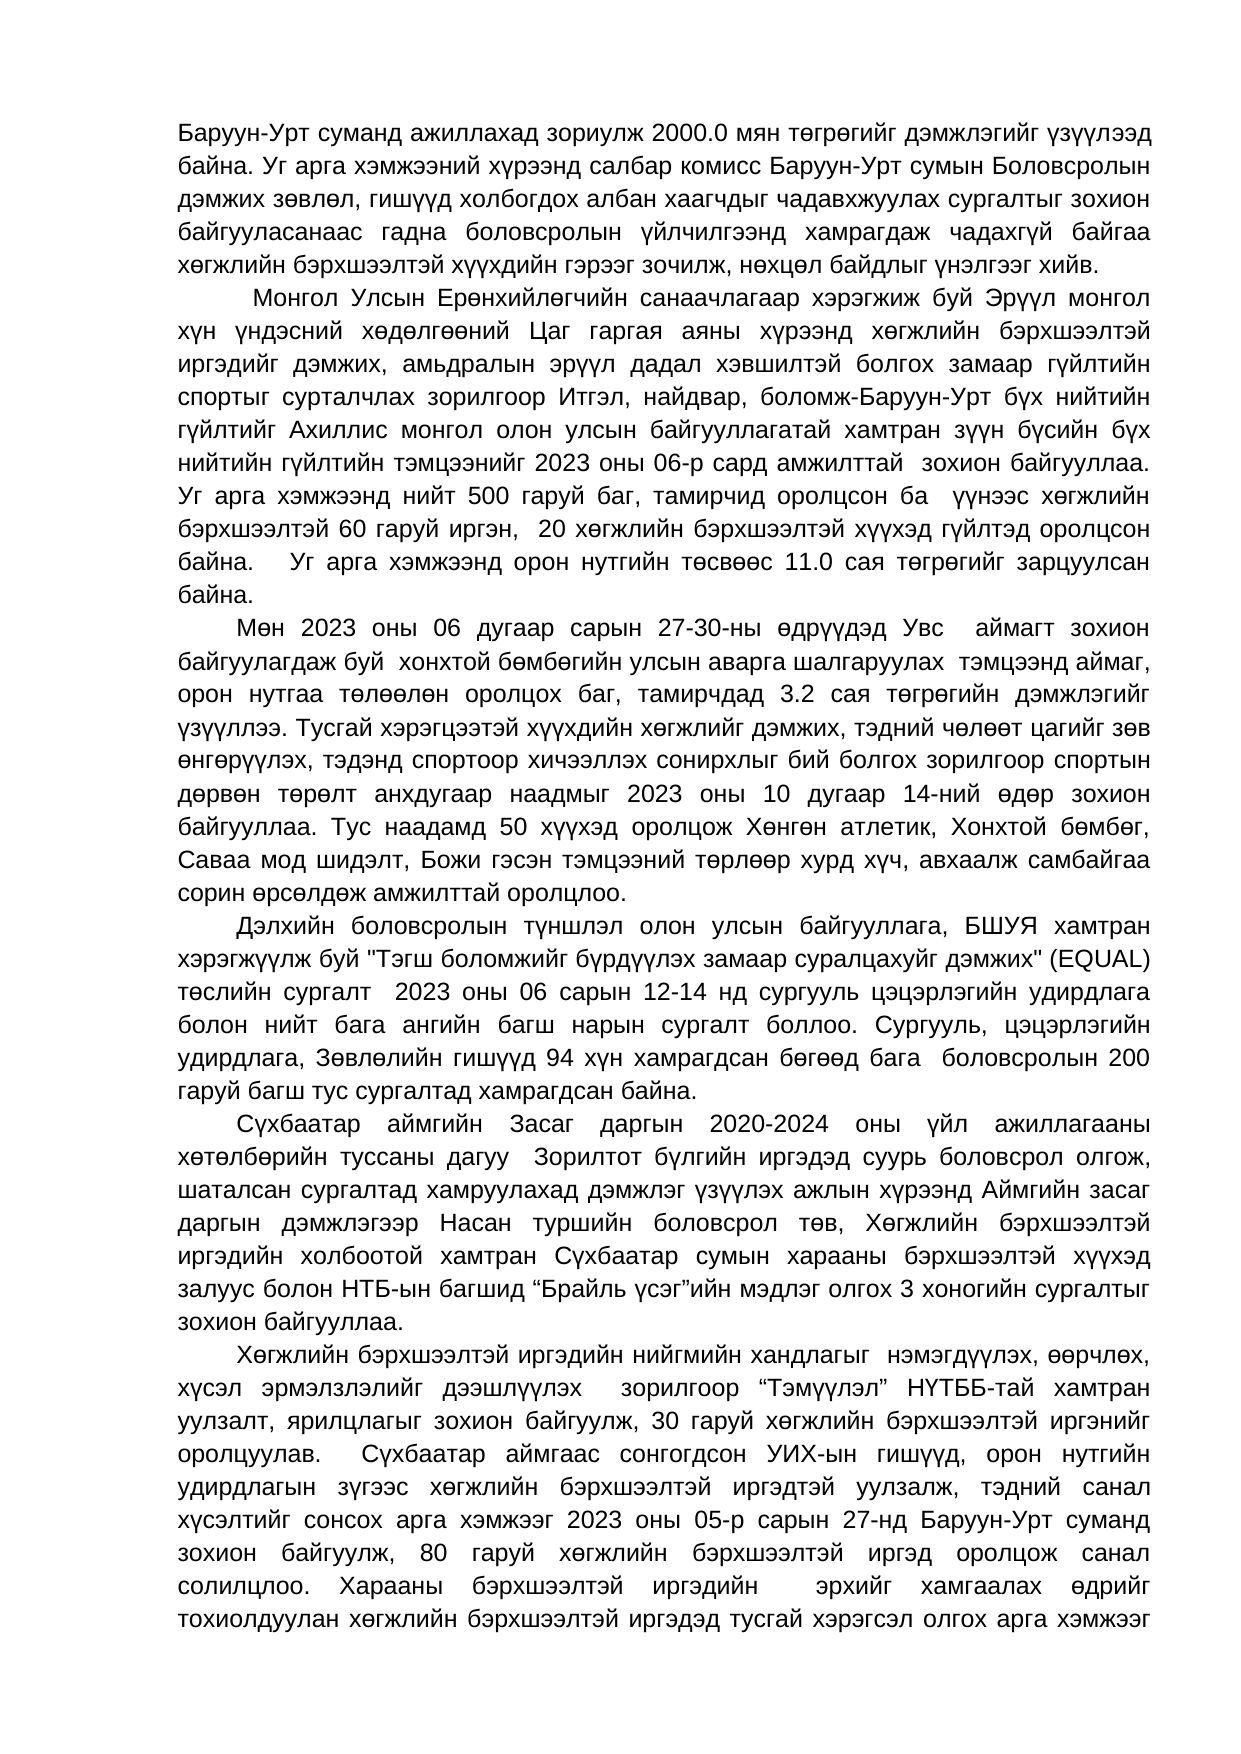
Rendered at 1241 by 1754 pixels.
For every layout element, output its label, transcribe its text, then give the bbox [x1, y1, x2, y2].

text Мөн 2023 оны 06 дугаар сарын 27-30-ны өдрүүдэд Увс аймагт зохион байгуулагдаж буй хонхтой бөмбөгийн улсын аварга шалгаруулах тэмцээнд аймаг, орон нутгаа төлөөлөн оролцох баг, тамирчдад 3.2 сая төгрөгийн дэмжлэгийг үзүүллээ. Тусгай хэрэгцээтэй хүүхдийн хөгжлийг дэмжих, тэдний чөлөөт цагийг зөв өнгөрүүлэх, тэдэнд спортоор хичээллэх сонирхлыг бий болгох зорилгоор спортын дөрвөн төрөлт анхдугаар наадмыг 2023 оны 10 дугаар 14-ний өдөр зохион байгууллаа. Тус наадамд 50 хүүхэд оролцож Хөнгөн атлетик, Хонхтой бөмбөг, Саваа мод шидэлт, Божи гэсэн тэмцээний төрлөөр хурд хүч, авхаалж самбайгаа сорин өрсөлдөж амжилттай оролцлоо. [177, 613, 1152, 906]
text Монгол Улсын Ерөнхийлөгчийн санаачлагаар хэрэгжиж буй Эрүүл монгол хүн үндэсний хөдөлгөөний Цаг гаргая аяны хүрээнд хөгжлийн бэрхшээлтэй иргэдийг дэмжих, амьдралын эрүүл дадал хэвшилтэй болгох замаар гүйлтийн спортыг сурталчлах зорилгоор Итгэл, найдвар, боломж-Баруун-Урт бүх нийтийн гүйлтийг Ахиллис монгол олон улсын байгууллагатай хамтран зүүн бүсийн бүх нийтийн гүйлтийн тэмцээнийг 2023 оны 06-р сард амжилттай зохион байгууллаа. Уг арга хэмжээнд нийт 500 гаруй баг, тамирчид оролцсон ба үүнээс хөгжлийн бэрхшээлтэй 60 гаруй иргэн, 20 хөгжлийн бэрхшээлтэй хүүхэд гүйлтэд оролцсон байна. Уг арга хэмжээнд орон нутгийн төсвөөс 11.0 сая төгрөгийг зарцуулсан байна. [177, 283, 1152, 609]
text Сүхбаатар аймгийн Засаг даргын 2020-2024 оны үйл ажиллагааны хөтөлбөрийн туссаны дагуу Зорилтот бүлгийн иргэдэд суурь боловсрол олгож, шаталсан сургалтад хамруулахад дэмжлэг үзүүлэх ажлын хүрээнд Аймгийн засаг даргын дэмжлэгээр Насан туршийн боловсрол төв, Хөгжлийн бэрхшээлтэй иргэдийн холбоотой хамтран Сүхбаатар сумын харааны бэрхшээлтэй хүүхэд залуус болон НТБ-ын багшид “Брайль үсэг”ийн мэдлэг олгох 3 хоногийн сургалтыг зохион байгууллаа. [177, 1109, 1152, 1336]
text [177, 1340, 1152, 1633]
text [177, 246, 1152, 279]
text Дэлхийн боловсролын түншлэл олон улсын байгууллага, БШУЯ хамтран хэрэгжүүлж буй "Тэгш боломжийг бүрдүүлэх замаар суралцахуйг дэмжих" (EQUAL) төслийн сургалт 2023 оны 06 сарын 12-14 нд сургууль цэцэрлэгийн удирдлага болон нийт бага ангийн багш нарын сургалт боллоо. Сургууль, цэцэрлэгийн удирдлага, Зөвлөлийн гишүүд 94 хүн хамрагдсан бөгөөд бага боловсролын 200 гаруй багш тус сургалтад хамрагдсан байна. [177, 911, 1152, 1104]
